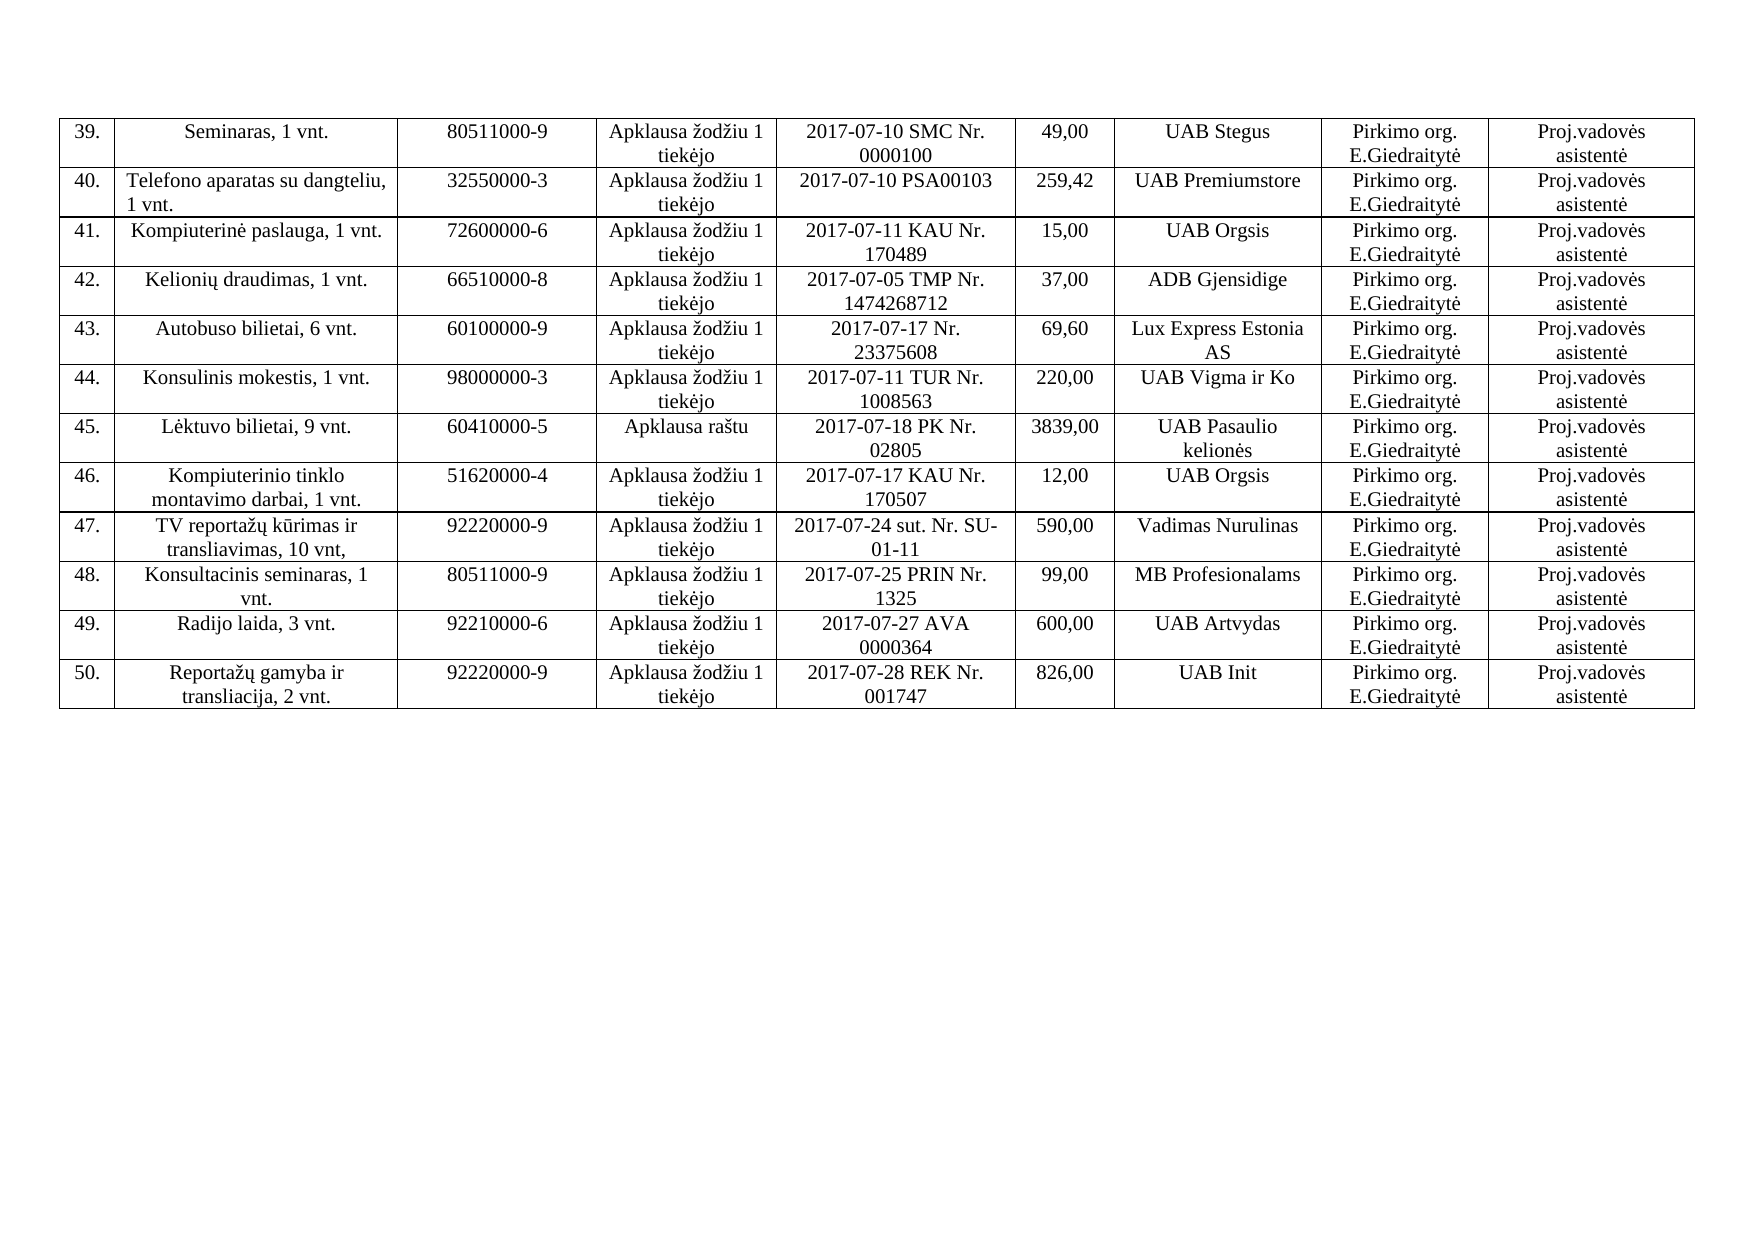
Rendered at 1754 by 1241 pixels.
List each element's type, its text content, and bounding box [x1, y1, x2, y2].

table_cell Proj.vadovės asistentė [1489, 562, 1694, 610]
table_cell 60100000-9 [398, 316, 596, 364]
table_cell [1489, 119, 1694, 167]
table_cell 15,00 [1016, 218, 1114, 266]
table_cell 600,00 [1016, 611, 1114, 659]
table_cell 72600000-6 [398, 218, 596, 266]
table_cell Reportažų gamyba ir transliacija, 2 vnt. [115, 660, 397, 708]
table_cell 826,00 [1016, 660, 1114, 708]
table_cell UAB Orgsis [1115, 463, 1321, 511]
table_cell 2017-07-11 TUR Nr. 1008563 [777, 365, 1015, 413]
table_cell Apklausa žodžiu 1 tiekėjo [597, 660, 776, 708]
table_cell 259,42 [1016, 168, 1114, 216]
table_cell 43. [60, 316, 114, 364]
table_cell 37,00 [1016, 267, 1114, 315]
table_cell 40. [60, 168, 114, 216]
table_cell Kelionių draudimas, 1 vnt. [115, 267, 397, 315]
table_cell Apklausa žodžiu 1 tiekėjo [597, 611, 776, 659]
table_cell Pirkimo org. E.Giedraitytė [1322, 562, 1488, 610]
table_cell Apklausa žodžiu 1 tiekėjo [597, 365, 776, 413]
table_cell Kompiuterinio tinklo montavimo darbai, 1 vnt. [115, 463, 397, 511]
table_cell Proj.vadovės asistentė [1489, 267, 1694, 315]
table_cell Vadimas Nurulinas [1115, 513, 1321, 561]
table_cell UAB Stegus [1115, 119, 1321, 167]
table_cell Lėktuvo bilietai, 9 vnt. [115, 414, 397, 462]
table_cell 48. [60, 562, 114, 610]
table_cell 2017-07-11 KAU Nr. 170489 [777, 218, 1015, 266]
table_cell Proj.vadovės asistentė [1489, 218, 1694, 266]
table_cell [597, 119, 776, 167]
table_cell Pirkimo org. E.Giedraitytė [1322, 267, 1488, 315]
table_cell Apklausa žodžiu 1 tiekėjo [597, 168, 776, 216]
table_cell 92210000-6 [398, 611, 596, 659]
table_cell Apklausa raštu [597, 414, 776, 462]
table_cell 2017-07-28 REK Nr. 001747 [777, 660, 1015, 708]
table_cell 99,00 [1016, 562, 1114, 610]
table_cell UAB Pasaulio kelionės [1115, 414, 1321, 462]
table_cell 2017-07-17 KAU Nr. 170507 [777, 463, 1015, 511]
table_cell 50. [60, 660, 114, 708]
table_cell 46. [60, 463, 114, 511]
table_cell UAB Orgsis [1115, 218, 1321, 266]
table_cell 2017-07-18 PK Nr. 02805 [777, 414, 1015, 462]
table_cell Apklausa žodžiu 1 tiekėjo [597, 267, 776, 315]
table_cell 2017-07-25 PRIN Nr. 1325 [777, 562, 1015, 610]
table_cell 49. [60, 611, 114, 659]
table_cell Pirkimo org. E.Giedraitytė [1322, 218, 1488, 266]
table_cell Pirkimo org. E.Giedraitytė [1322, 513, 1488, 561]
table_cell Proj.vadovės asistentė [1489, 414, 1694, 462]
table_cell TV reportažų kūrimas ir transliavimas, 10 vnt, [115, 513, 397, 561]
table_cell 42. [60, 267, 114, 315]
table_cell UAB Vigma ir Ko [1115, 365, 1321, 413]
table_cell Konsulinis mokestis, 1 vnt. [115, 365, 397, 413]
table_cell 66510000-8 [398, 267, 596, 315]
table_cell Pirkimo org. E.Giedraitytė [1322, 168, 1488, 216]
table_cell Proj.vadovės asistentė [1489, 611, 1694, 659]
table_cell UAB Init [1115, 660, 1321, 708]
table_cell 60410000-5 [398, 414, 596, 462]
table_cell 590,00 [1016, 513, 1114, 561]
table_cell Apklausa žodžiu 1 tiekėjo [597, 562, 776, 610]
table_cell 2017-07-27 AVA 0000364 [777, 611, 1015, 659]
table_cell 39. [60, 119, 114, 167]
table_cell 32550000-3 [398, 168, 596, 216]
table_cell 80511000-9 [398, 119, 596, 167]
table_cell Pirkimo org. E.Giedraitytė [1322, 316, 1488, 364]
table_cell Seminaras, 1 vnt. [115, 119, 397, 167]
table_cell Proj.vadovės asistentė [1489, 365, 1694, 413]
table_cell 3839,00 [1016, 414, 1114, 462]
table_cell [1322, 119, 1488, 167]
table_cell 2017-07-10 SMC Nr. 0000100 [777, 119, 1015, 167]
table_cell 69,60 [1016, 316, 1114, 364]
table_cell Lux Express Estonia AS [1115, 316, 1321, 364]
table_cell 47. [60, 513, 114, 561]
table_cell Konsultacinis seminaras, 1 vnt. [115, 562, 397, 610]
table_cell 80511000-9 [398, 562, 596, 610]
table_cell Kompiuterinė paslauga, 1 vnt. [115, 218, 397, 266]
table_cell Pirkimo org. E.Giedraitytė [1322, 611, 1488, 659]
table_cell Proj.vadovės asistentė [1489, 316, 1694, 364]
table_cell 98000000-3 [398, 365, 596, 413]
table_cell Proj.vadovės asistentė [1489, 463, 1694, 511]
table_cell UAB Artvydas [1115, 611, 1321, 659]
table_cell 2017-07-10 PSA00103 [777, 168, 1015, 216]
table_cell Apklausa žodžiu 1 tiekėjo [597, 463, 776, 511]
table_cell Autobuso bilietai, 6 vnt. [115, 316, 397, 364]
table_cell 220,00 [1016, 365, 1114, 413]
table_cell Pirkimo org. E.Giedraitytė [1322, 365, 1488, 413]
table_cell MB Profesionalams [1115, 562, 1321, 610]
table_cell Pirkimo org. E.Giedraitytė [1322, 660, 1488, 708]
table_cell 92220000-9 [398, 513, 596, 561]
table_cell 49,00 [1016, 119, 1114, 167]
table_cell 2017-07-24 sut. Nr. SU-01-11 [777, 513, 1015, 561]
table_cell Telefono aparatas su dangteliu, 1 vnt. [115, 168, 397, 216]
table_cell 45. [60, 414, 114, 462]
table_cell 51620000-4 [398, 463, 596, 511]
table_cell Apklausa žodžiu 1 tiekėjo [597, 218, 776, 266]
table_cell Proj.vadovės asistentė [1489, 660, 1694, 708]
table_cell 41. [60, 218, 114, 266]
table_cell Apklausa žodžiu 1 tiekėjo [597, 513, 776, 561]
table_cell Apklausa žodžiu 1 tiekėjo [597, 316, 776, 364]
table_cell 2017-07-05 TMP Nr. 1474268712 [777, 267, 1015, 315]
table_cell Pirkimo org. E.Giedraitytė [1322, 414, 1488, 462]
table_cell Proj.vadovės asistentė [1489, 168, 1694, 216]
table_cell 12,00 [1016, 463, 1114, 511]
table_cell ADB Gjensidige [1115, 267, 1321, 315]
table_cell UAB Premiumstore [1115, 168, 1321, 216]
table_cell Radijo laida, 3 vnt. [115, 611, 397, 659]
table_cell Proj.vadovės asistentė [1489, 513, 1694, 561]
table_cell 44. [60, 365, 114, 413]
table_cell Pirkimo org. E.Giedraitytė [1322, 463, 1488, 511]
table_cell 92220000-9 [398, 660, 596, 708]
table_cell 2017-07-17 Nr. 23375608 [777, 316, 1015, 364]
